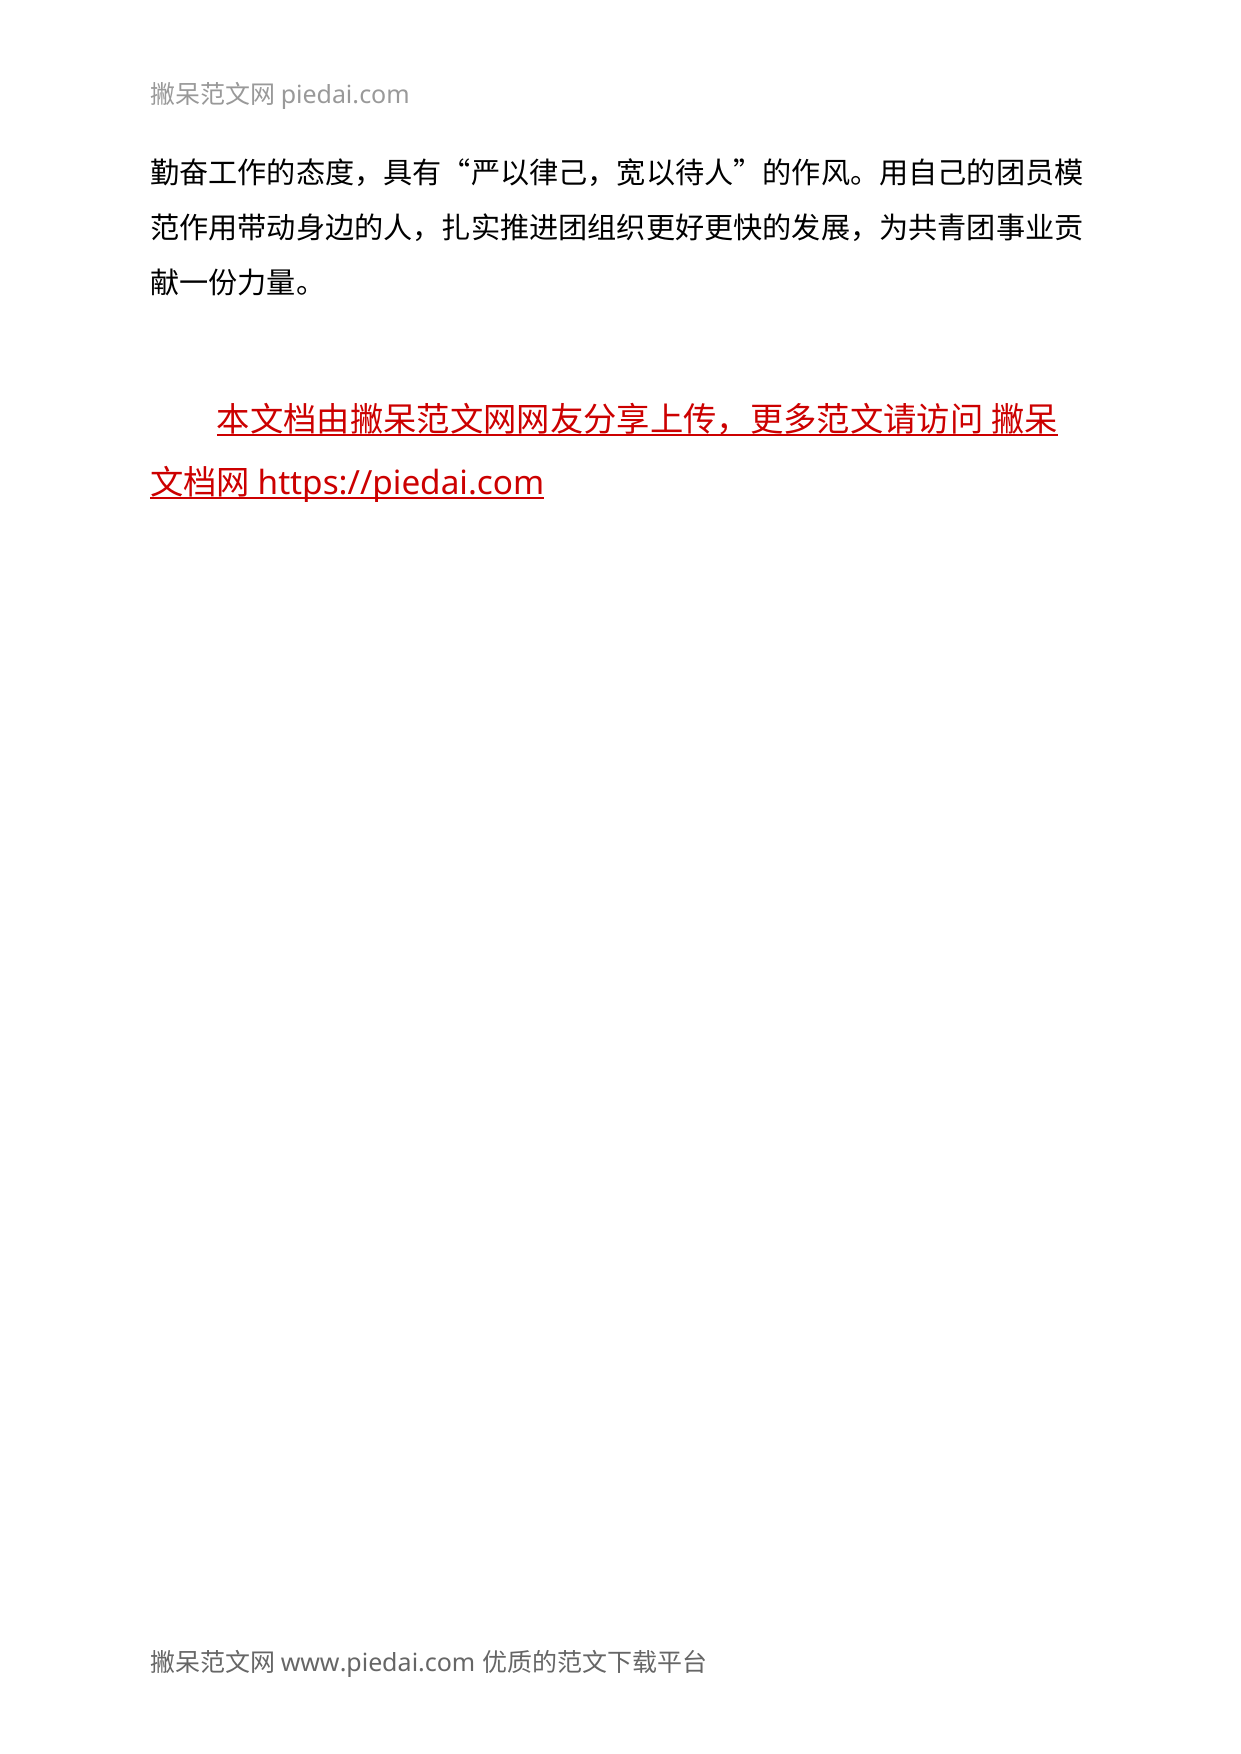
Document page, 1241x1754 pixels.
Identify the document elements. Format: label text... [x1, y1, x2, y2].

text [150, 150, 1090, 302]
text 本文档由撇呆范文网网友分享上传，更多范文请访问 撇呆文档网 https://piedai.com [150, 393, 1090, 504]
